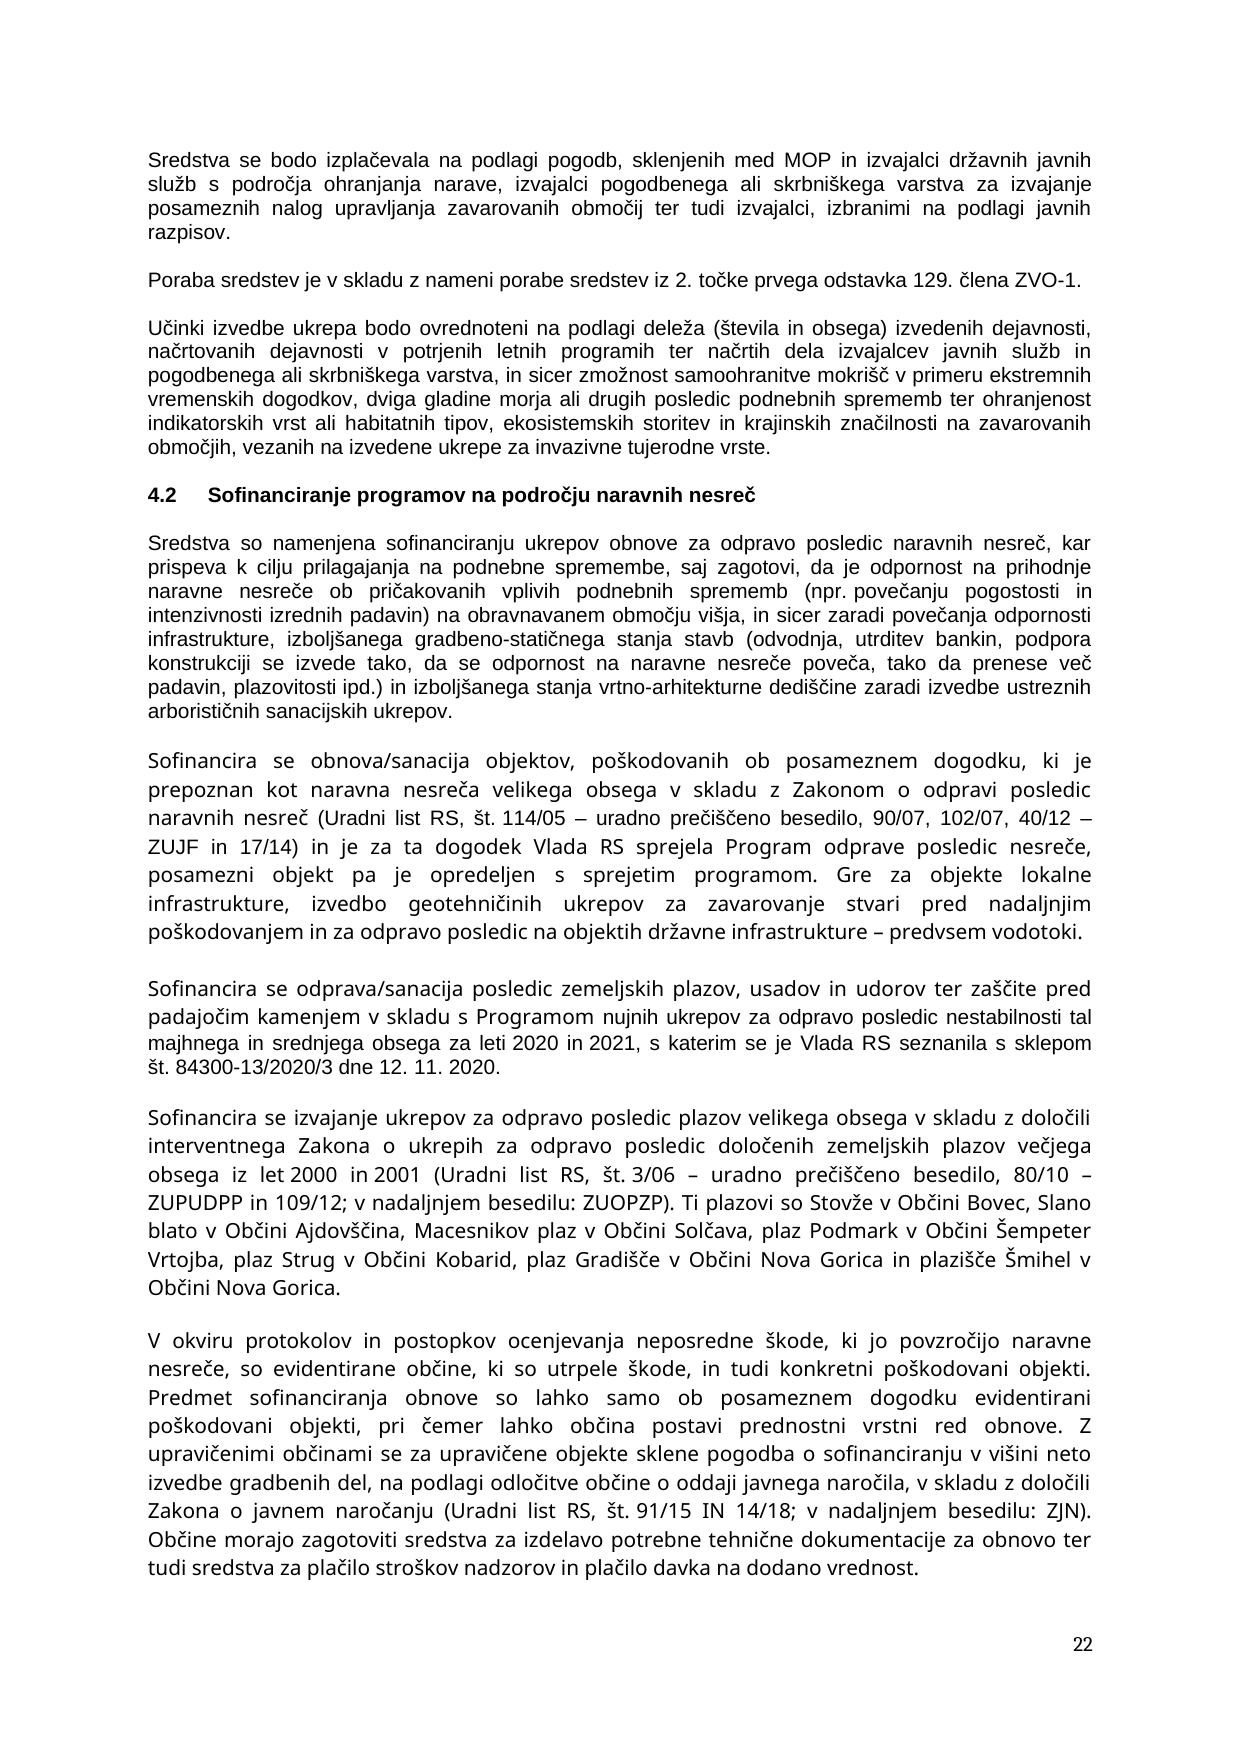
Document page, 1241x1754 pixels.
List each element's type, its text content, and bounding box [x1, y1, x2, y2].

text Sofinancira se odprava/sanacija posledic zemeljskih plazov, usadov in udorov ter zaščite pred padajočim kamenjem v skladu s Programom nujnih ukrepov za odpravo posledic nestabilnosti tal majhnega in srednjega obsega za leti 2020 in 2021, s katerim se je Vlada RS seznanila s sklepom št. 84300-13/2020/3 dne 12. 11. 2020. [148, 974, 1093, 1079]
text Sofinancira se izvajanje ukrepov za odpravo posledic plazov velikega obsega v skladu z določili interventnega Zakona o ukrepih za odpravo posledic določenih zemeljskih plazov večjega obsega iz let 2000 in 2001 (Uradni list RS, št. 3/06 – uradno prečiščeno besedilo, 80/10 – ZUPUDPP in 109/12; v nadaljnjem besedilu: ZUOPZP). Ti plazovi so Stovže v Občini Bovec, Slano blato v Občini Ajdovščina, Macesnikov plaz v Občini Solčava, plaz Podmark v Občini Šempeter Vrtojba, plaz Strug v Občini Kobarid, plaz Gradišče v Občini Nova Gorica in plazišče Šmihel v Občini Nova Gorica. [148, 1103, 1093, 1302]
text V okviru protokolov in postopkov ocenjevanja neposredne škode, ki jo povzročijo naravne nesreče, so evidentirane občine, ki so utrpele škode, in tudi konkretni poškodovani objekti. Predmet sofinanciranja obnove so lahko samo ob posameznem dogodku evidentirani poškodovani objekti, pri čemer lahko občina postavi prednostni vrstni red obnove. Z upravičenimi občinami se za upravičene objekte sklene pogodba o sofinanciranju v višini neto izvedbe gradbenih del, na podlagi odločitve občine o oddaji javnega naročila, v skladu z določili Zakona o javnem naročanju (Uradni list RS, št. 91/15 IN 14/18; v nadaljnjem besedilu: ZJN). Občine morajo zagotoviti sredstva za izdelavo potrebne tehnične dokumentacije za obnovo ter tudi sredstva za plačilo stroškov nadzorov in plačilo davka na dodano vrednost. [148, 1326, 1093, 1582]
text Sofinancira se obnova/sanacija objektov, poškodovanih ob posameznem dogodku, ki je prepoznan kot naravna nesreča velikega obsega v skladu z Zakonom o odpravi posledic naravnih nesreč (Uradni list RS, št. 114/05 – uradno prečiščeno besedilo, 90/07, 102/07, 40/12 – ZUJF in 17/14) in je za ta dogodek Vlada RS sprejela Program odprave posledic nesreče, posamezni objekt pa je opredeljen s sprejetim programom. Gre za objekte lokalne infrastrukture, izvedbo geotehničinih ukrepov za zavarovanje stvari pred nadaljnjim poškodovanjem in za odpravo posledic na objektih državne infrastrukture – predvsem vodotoki. [148, 747, 1093, 946]
text Poraba sredstev je v skladu z nameni porabe sredstev iz 2. točke prvega odstavka 129. člena ZVO-1. [148, 267, 1093, 291]
text Sredstva so namenjena sofinanciranju ukrepov obnove za odpravo posledic naravnih nesreč, kar prispeva k cilju prilagajanja na podnebne spremembe, saj zagotovi, da je odpornost na prihodnje naravne nesreče ob pričakovanih vplivih podnebnih sprememb (npr. povečanju pogostosti in intenzivnosti izrednih padavin) na obravnavanem območju višja, in sicer zaradi povečanja odpornosti infrastrukture, izboljšanega gradbeno-statičnega stanja stavb (odvodnja, utrditev bankin, podpora konstrukciji se izvede tako, da se odpornost na naravne nesreče poveča, tako da prenese več padavin, plazovitosti ipd.) in izboljšanega stanja vrtno-arhitekturne dediščine zaradi izvedbe ustreznih arborističnih sanacijskih ukrepov. [148, 531, 1093, 723]
text Učinki izvedbe ukrepa bodo ovrednoteni na podlagi deleža (števila in obsega) izvedenih dejavnosti, načrtovanih dejavnosti v potrjenih letnih programih ter načrtih dela izvajalcev javnih služb in pogodbenega ali skrbniškega varstva, in sicer zmožnost samoohranitve mokrišč v primeru ekstremnih vremenskih dogodkov, dviga gladine morja ali drugih posledic podnebnih sprememb ter ohranjenost indikatorskih vrst ali habitatnih tipov, ekosistemskih storitev in krajinskih značilnosti na zavarovanih območjih, vezanih na izvedene ukrepe za invazivne tujerodne vrste. [148, 315, 1093, 459]
subtitle Sofinanciranje programov na področju naravnih nesreč [148, 483, 1093, 507]
text Sredstva se bodo izplačevala na podlagi pogodb, sklenjenih med MOP in izvajalci državnih javnih služb s področja ohranjanja narave, izvajalci pogodbenega ali skrbniškega varstva za izvajanje posameznih nalog upravljanja zavarovanih območij ter tudi izvajalci, izbranimi na podlagi javnih razpisov. [148, 148, 1093, 243]
